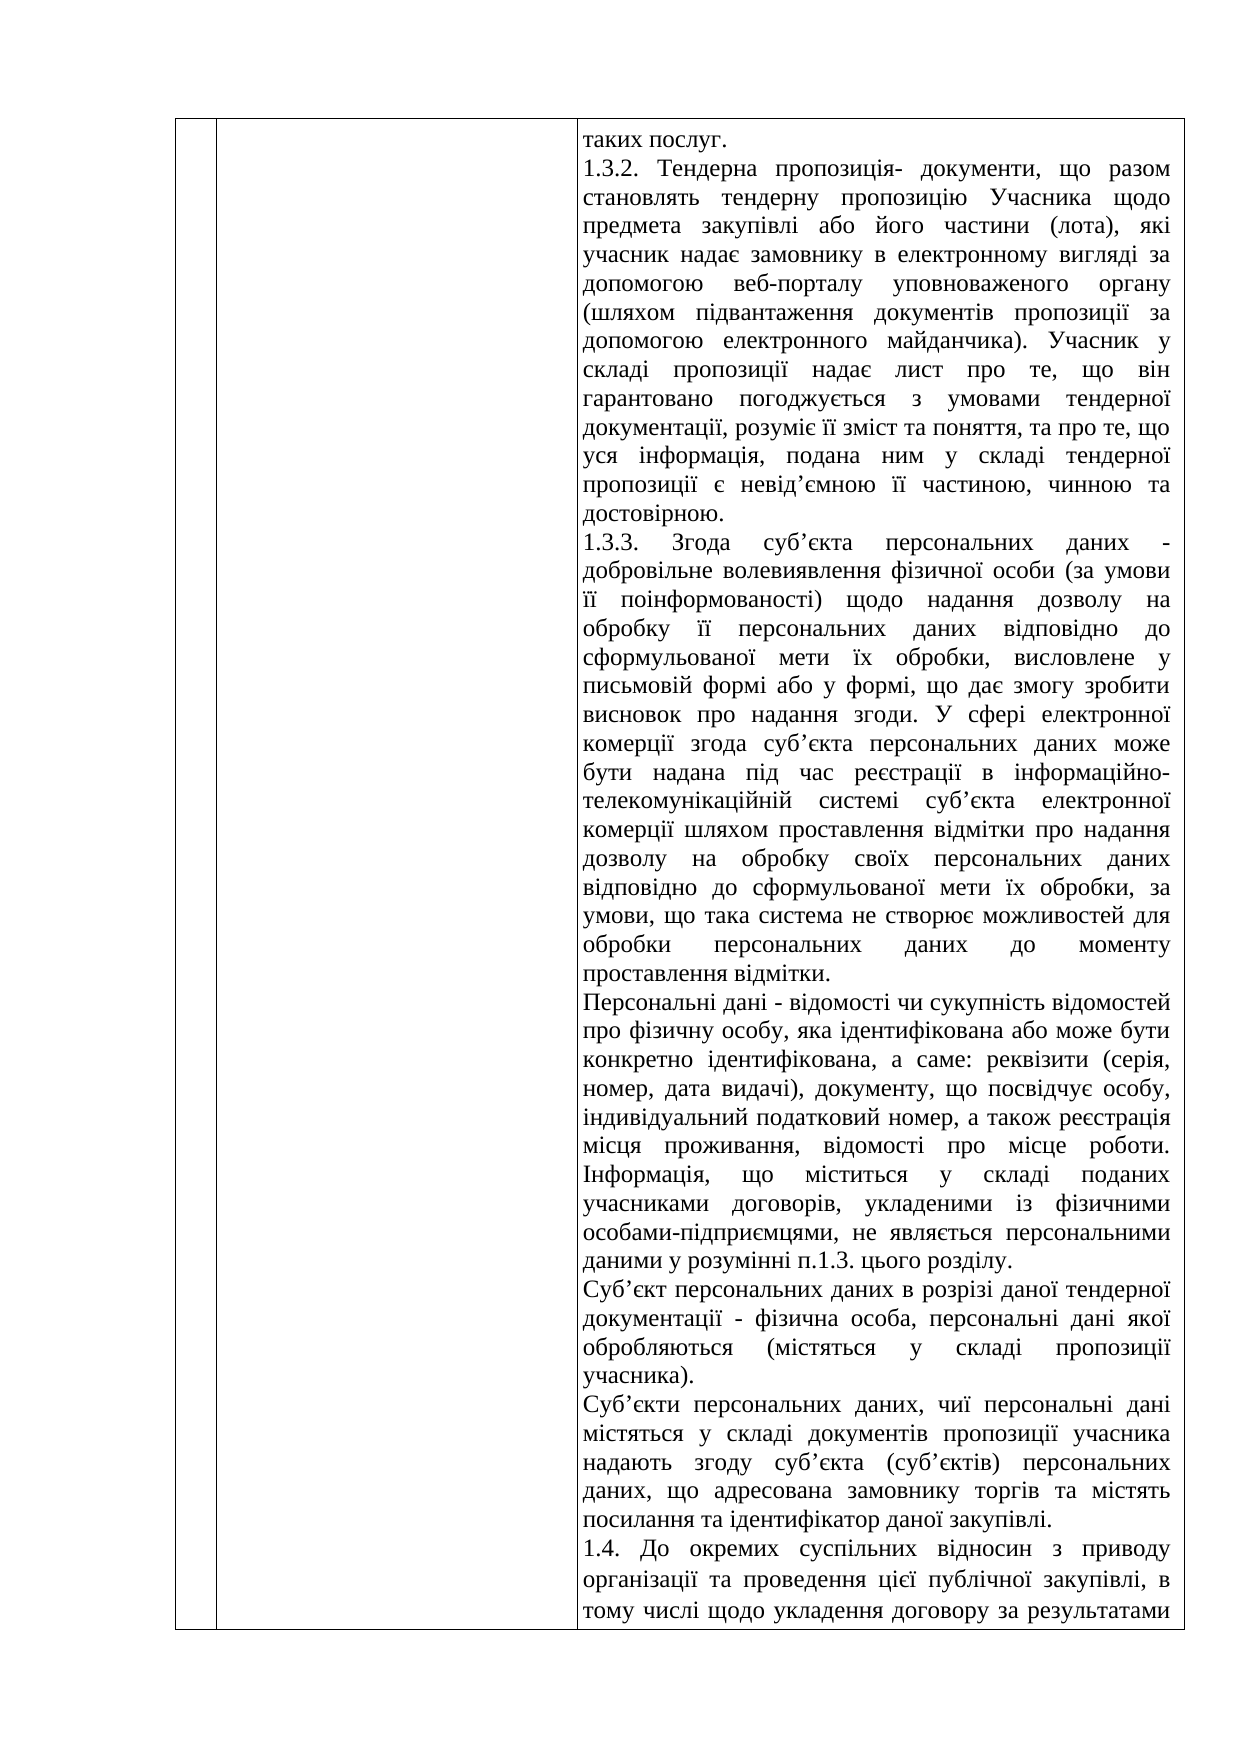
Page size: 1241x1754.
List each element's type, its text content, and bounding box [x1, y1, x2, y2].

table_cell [217, 119, 577, 1629]
table_cell 1 [176, 119, 216, 1629]
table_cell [578, 119, 1184, 1629]
